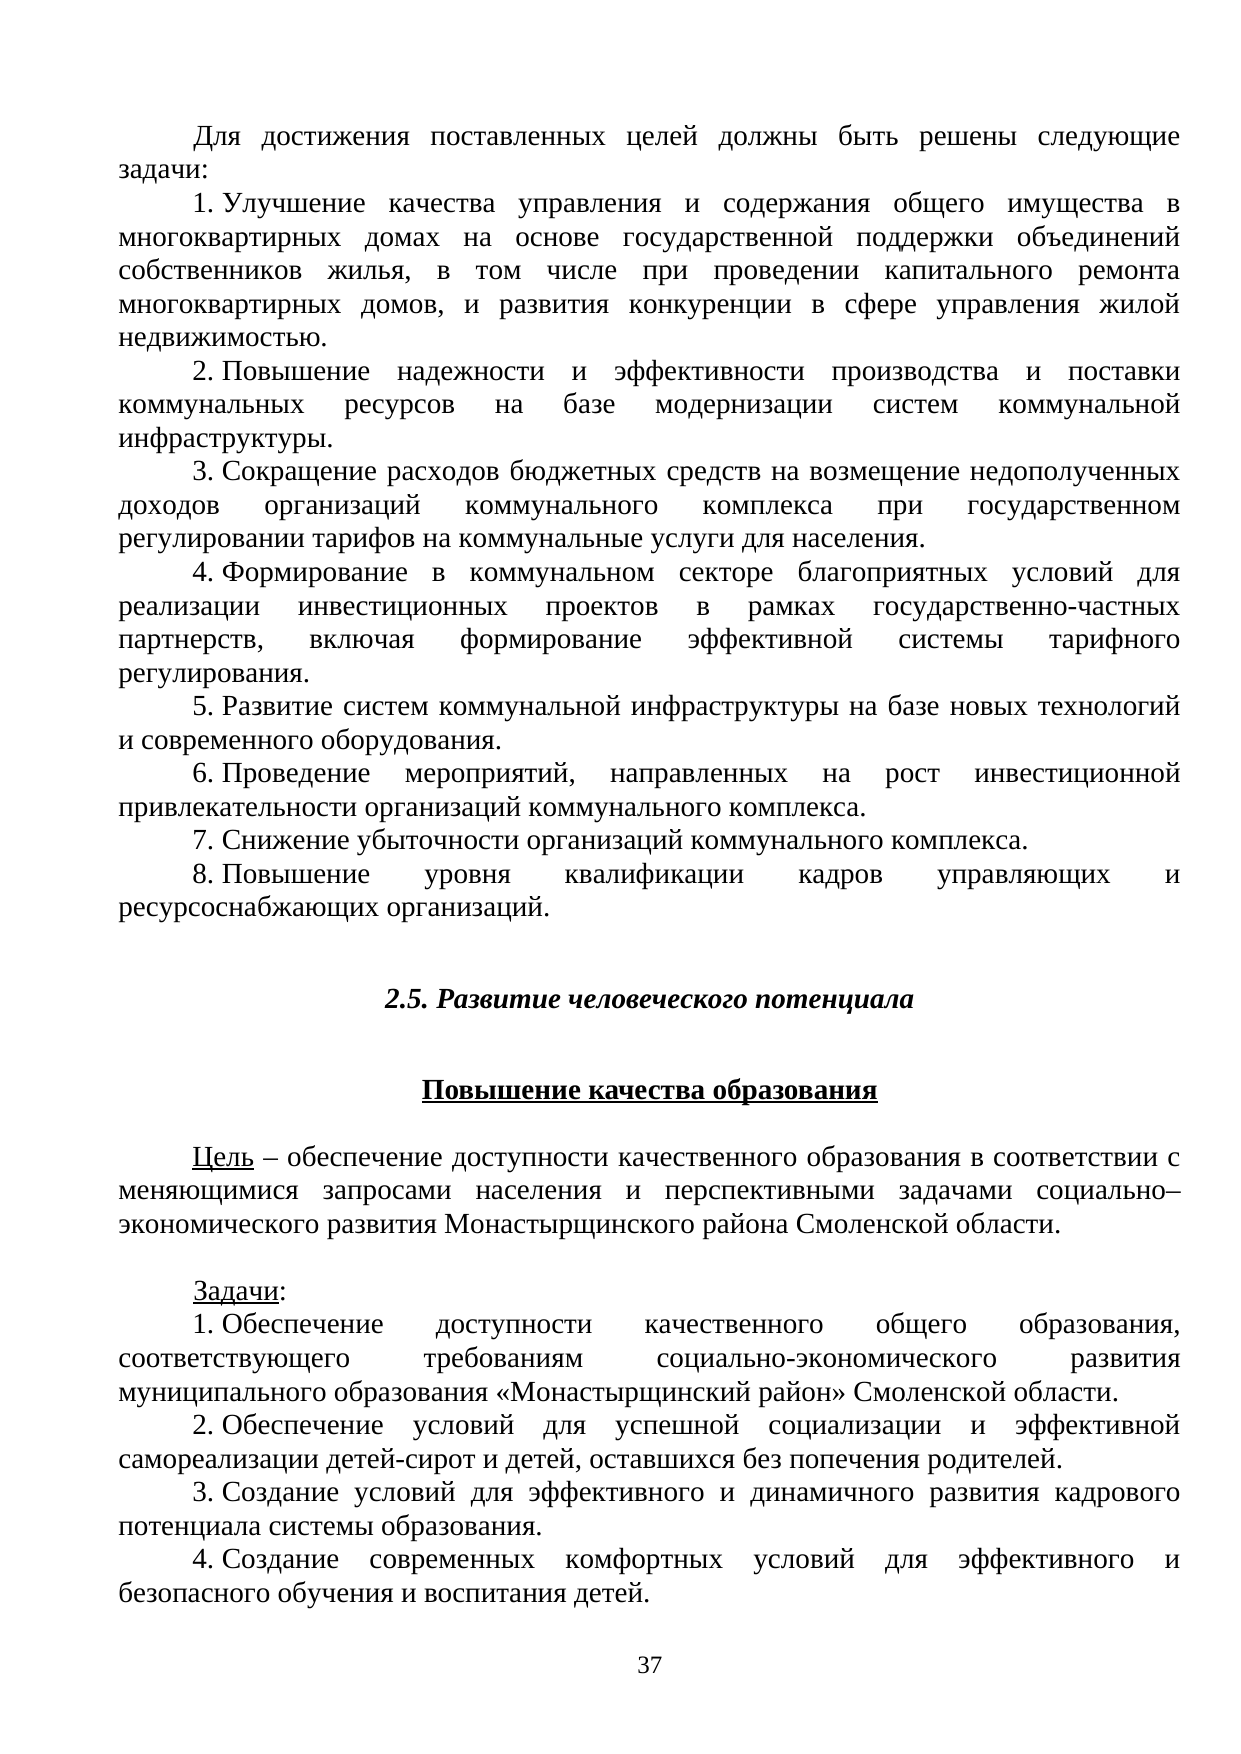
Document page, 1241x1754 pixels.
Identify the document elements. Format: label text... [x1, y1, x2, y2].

text Цель – обеспечение доступности качественного образования в соответствии с меняющимися запросами населения и перспективными задачами социально–экономического развития Монастырщинского района Смоленской области. [118, 1139, 1181, 1239]
list Снижение убыточности организаций коммунального комплекса. [118, 822, 1181, 856]
subtitle Повышение качества образования [118, 1072, 1181, 1105]
list Повышение надежности и эффективности производства и поставки коммунальных ресурсов на базе модернизации систем коммунальной инфраструктуры. [118, 353, 1181, 453]
list Развитие систем коммунальной инфраструктуры на базе новых технологий и современного оборудования. [118, 688, 1181, 755]
list Обеспечение доступности качественного общего образования, соответствующего требованиям социально-экономического развития муниципального образования «Монастырщинский район» Смоленской области. [118, 1307, 1181, 1407]
text Задачи: [118, 1273, 1181, 1307]
text Для достижения поставленных целей должны быть решены следующие задачи: [118, 118, 1181, 185]
list Повышение уровня квалификации кадров управляющих и ресурсоснабжающих организаций. [118, 856, 1181, 923]
list Проведение мероприятий, направленных на рост инвестиционной привлекательности организаций коммунального комплекса. [118, 755, 1181, 822]
list Создание условий для эффективного и динамичного развития кадрового потенциала системы образования. [118, 1474, 1181, 1541]
list Сокращение расходов бюджетных средств на возмещение недополученных доходов организаций коммунального комплекса при государственном регулировании тарифов на коммунальные услуги для населения. [118, 453, 1181, 554]
list Улучшение качества управления и содержания общего имущества в многоквартирных домах на основе государственной поддержки объединений собственников жилья, в том числе при проведении капитального ремонта многоквартирных домов, и развития конкуренции в сфере управления жилой недвижимостью. [118, 185, 1181, 353]
subtitle 2.5. Развитие человеческого потенциала [118, 982, 1181, 1015]
list Обеспечение условий для успешной социализации и эффективной самореализации детей-сирот и детей, оставшихся без попечения родителей. [118, 1407, 1181, 1474]
list Формирование в коммунальном секторе благоприятных условий для реализации инвестиционных проектов в рамках государственно-частных партнерств, включая формирование эффективной системы тарифного регулирования. [118, 554, 1181, 688]
list Создание современных комфортных условий для эффективного и безопасного обучения и воспитания детей. [118, 1541, 1181, 1608]
